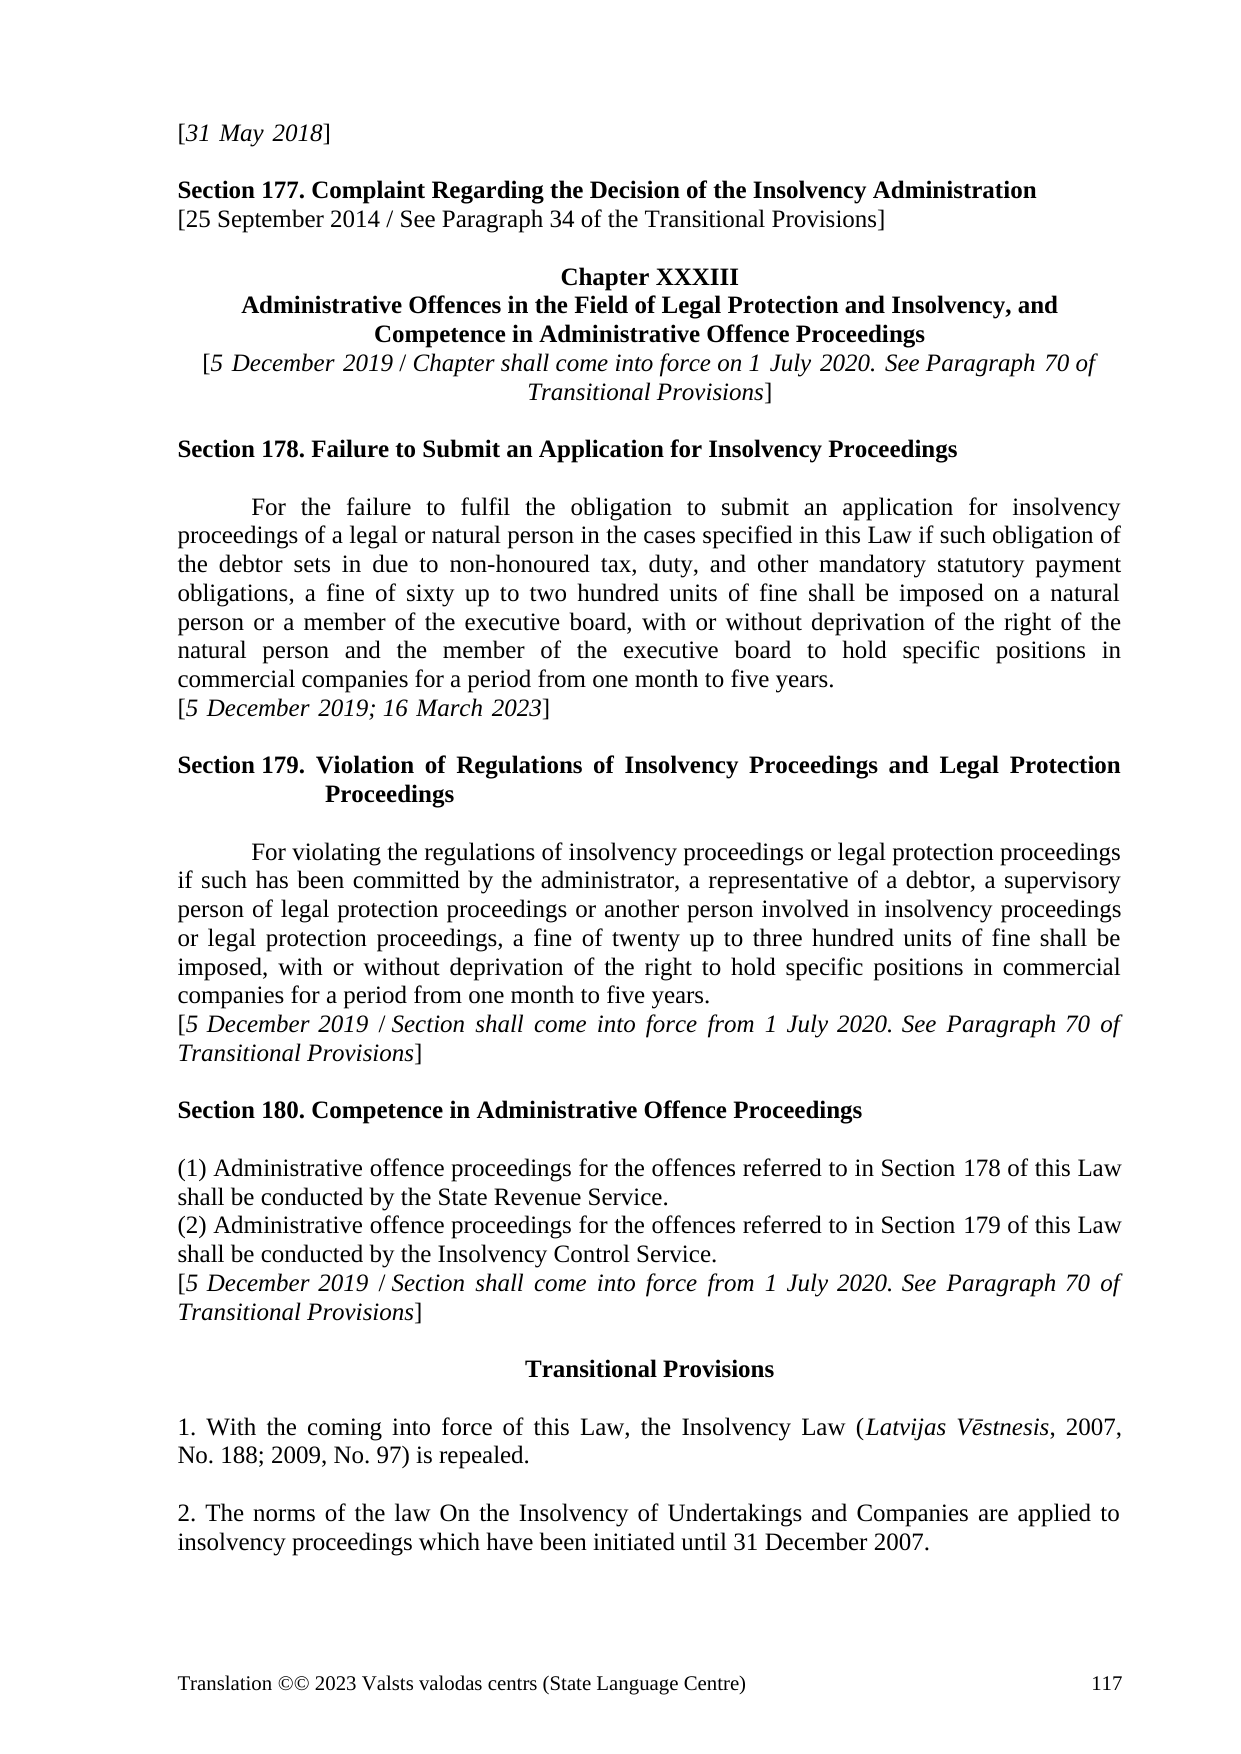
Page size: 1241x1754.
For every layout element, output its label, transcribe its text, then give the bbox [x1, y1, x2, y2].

text Administrative Offences in the Field of Legal Protection and Insolvency, and Competence in Administrative Offence Proceedings [177, 291, 1122, 348]
text Section 180. Competence in Administrative Offence Proceedings [177, 1096, 1122, 1124]
text [31 May 2018] [177, 118, 1122, 147]
text 1. With the coming into force of this Law, the Insolvency Law (Latvijas Vēstnesis, 2007, No. 188; 2009, No. 97) is repealed. [177, 1412, 1122, 1469]
text Section 178. Failure to Submit an Application for Insolvency Proceedings [177, 434, 1122, 463]
text Chapter XXXIII [177, 262, 1122, 291]
text Section 177. Complaint Regarding the Decision of the Insolvency Administration [177, 176, 1122, 204]
text [5 December 2019 / Section shall come into force from 1 July 2020. See Paragraph 70 of Transitional Provisions] [177, 1268, 1122, 1326]
text Section 179. Violation of Regulations of Insolvency Proceedings and Legal Protection Proceedings [177, 751, 1122, 808]
text For the failure to fulfil the obligation to submit an application for insolvency proceedings of a legal or natural person in the cases specified in this Law if such obligation of the debtor sets in due to non-honoured tax, duty, and other mandatory statutory payment obligations, a fine of sixty up to two hundred units of fine shall be imposed on a natural person or a member of the executive board, with or without deprivation of the right of the natural person and the member of the executive board to hold specific positions in commercial companies for a period from one month to five years. [177, 492, 1122, 693]
text [5 December 2019 / Chapter shall come into force on 1 July 2020. See Paragraph 70 of Transitional Provisions] [177, 348, 1122, 406]
text [5 December 2019; 16 March 2023] [177, 693, 1122, 722]
text (2) Administrative offence proceedings for the offences referred to in Section 179 of this Law shall be conducted by the Insolvency Control Service. [177, 1211, 1122, 1268]
text [5 December 2019 / Section shall come into force from 1 July 2020. See Paragraph 70 of Transitional Provisions] [177, 1009, 1122, 1067]
text For violating the regulations of insolvency proceedings or legal protection proceedings if such has been committed by the administrator, a representative of a debtor, a supervisory person of legal protection proceedings or another person involved in insolvency proceedings or legal protection proceedings, a fine of twenty up to three hundred units of fine shall be imposed, with or without deprivation of the right to hold specific positions in commercial companies for a period from one month to five years. [177, 837, 1122, 1009]
text [25 September 2014 / See Paragraph 34 of the Transitional Provisions] [177, 204, 1122, 233]
text (1) Administrative offence proceedings for the offences referred to in Section 178 of this Law shall be conducted by the State Revenue Service. [177, 1153, 1122, 1211]
text Transitional Provisions [177, 1354, 1122, 1383]
text 2. The norms of the law On the Insolvency of Undertakings and Companies are applied to insolvency proceedings which have been initiated until 31 December 2007. [177, 1498, 1122, 1556]
